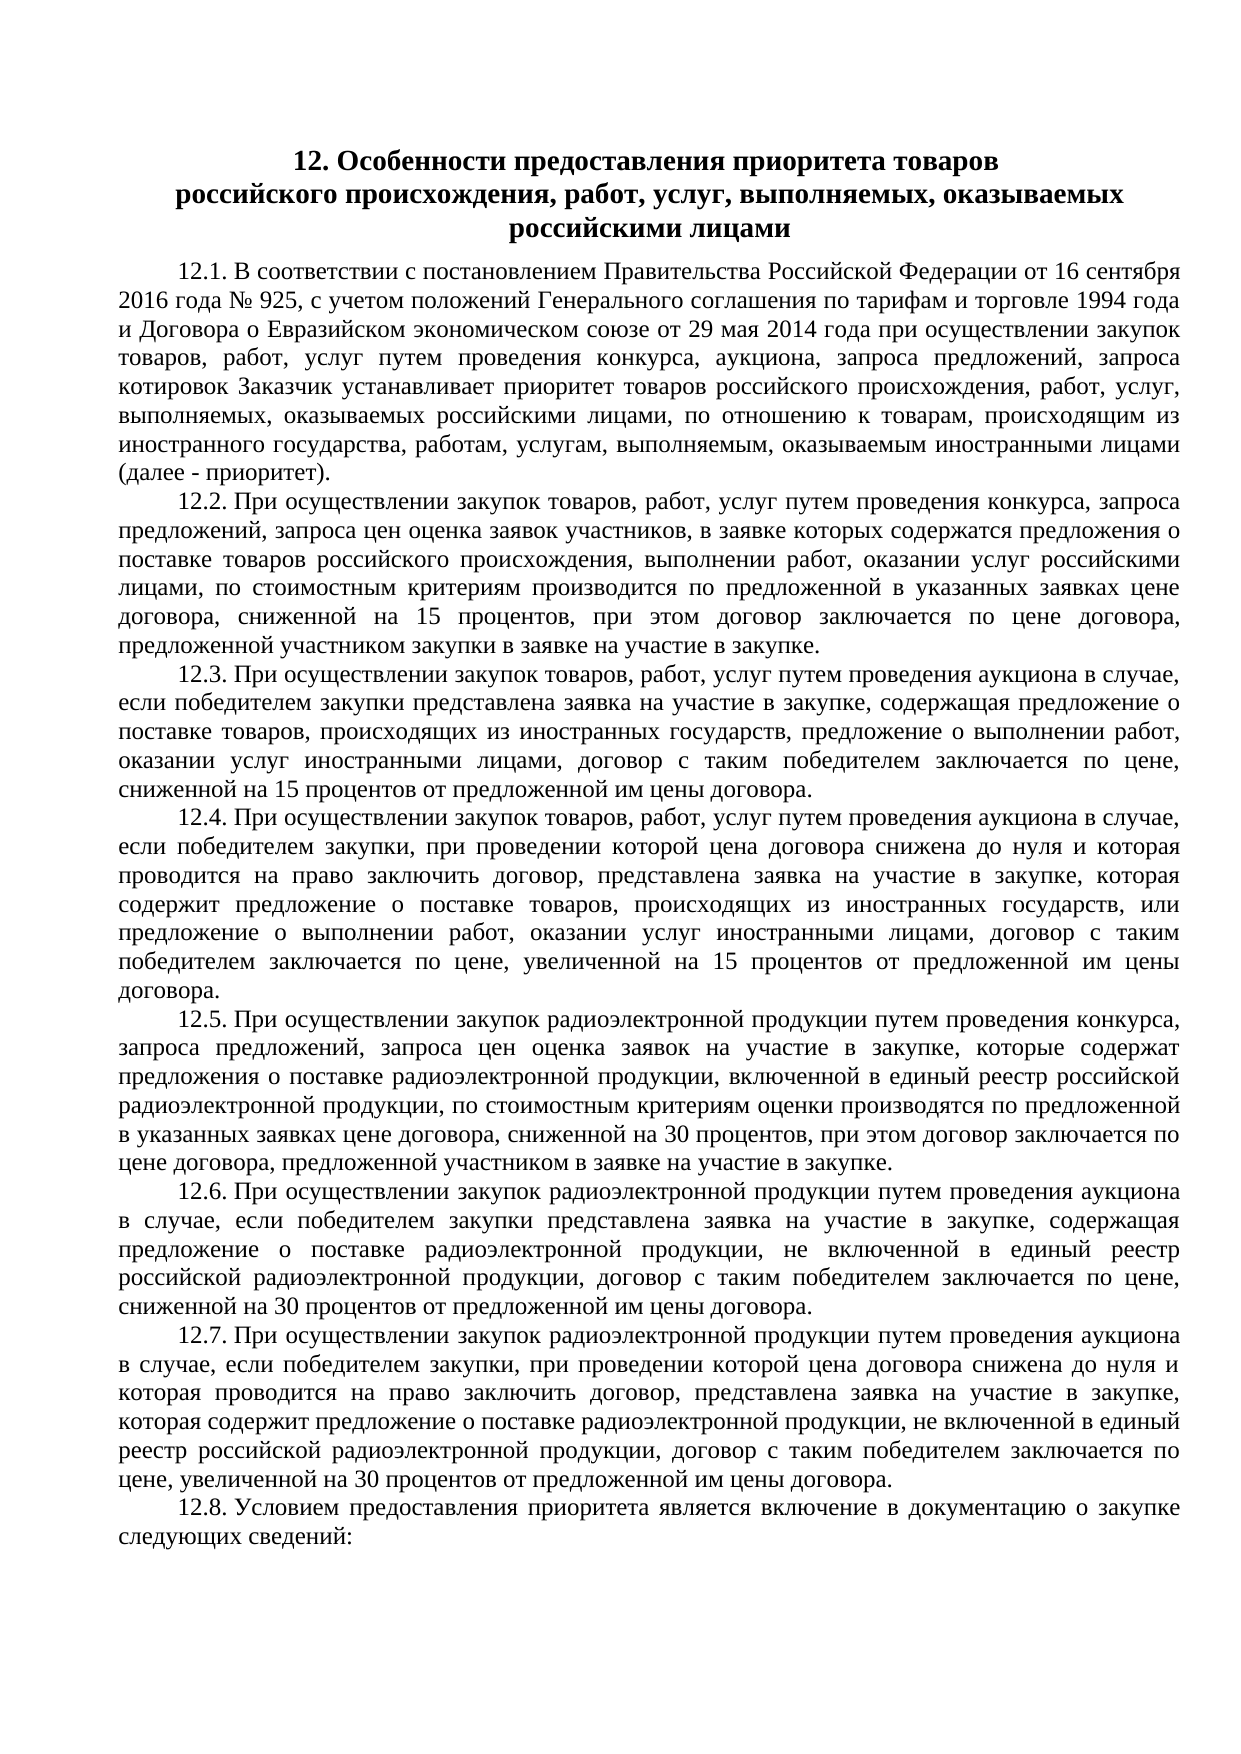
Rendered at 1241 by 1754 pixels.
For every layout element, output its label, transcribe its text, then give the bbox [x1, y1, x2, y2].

text 12.3. При осуществлении закупок товаров, работ, услуг путем проведения аукциона в случае, если победителем закупки представлена заявка на участие в закупке, содержащая предложение о поставке товаров, происходящих из иностранных государств, предложение о выполнении работ, оказании услуг иностранными лицами, договор с таким победителем заключается по цене, сниженной на 15 процентов от предложенной им цены договора. [118, 659, 1181, 802]
text 12.7. При осуществлении закупок радиоэлектронной продукции путем проведения аукциона в случае, если победителем закупки, при проведении которой цена договора снижена до нуля и которая проводится на право заключить договор, представлена заявка на участие в закупке, которая содержит предложение о поставке радиоэлектронной продукции, не включенной в единый реестр российской радиоэлектронной продукции, договор с таким победителем заключается по цене, увеличенной на 30 процентов от предложенной им цены договора. [118, 1320, 1181, 1492]
text 12.4. При осуществлении закупок товаров, работ, услуг путем проведения аукциона в случае, если победителем закупки, при проведении которой цена договора снижена до нуля и которая проводится на право заключить договор, представлена заявка на участие в закупке, которая содержит предложение о поставке товаров, происходящих из иностранных государств, или предложение о выполнении работ, оказании услуг иностранными лицами, договор с таким победителем заключается по цене, увеличенной на 15 процентов от предложенной им цены договора. [118, 802, 1181, 1004]
text 12.1. В соответствии с постановлением Правительства Российской Федерации от 16 сентября 2016 года № 925, с учетом положений Генерального соглашения по тарифам и торговле 1994 года и Договора о Евразийском экономическом союзе от 29 мая 2014 года при осуществлении закупок товаров, работ, услуг путем проведения конкурса, аукциона, запроса предложений, запроса котировок Заказчик устанавливает приоритет товаров российского происхождения, работ, услуг, выполняемых, оказываемых российскими лицами, по отношению к товарам, происходящим из иностранного государства, работам, услугам, выполняемым, оказываемым иностранными лицами (далее - приоритет). [118, 256, 1181, 486]
text 12.2. При осуществлении закупок товаров, работ, услуг путем проведения конкурса, запроса предложений, запроса цен оценка заявок участников, в заявке которых содержатся предложения о поставке товаров российского происхождения, выполнении работ, оказании услуг российскими лицами, по стоимостным критериям производится по предложенной в указанных заявках цене договора, сниженной на 15 процентов, при этом договор заключается по цене договора, предложенной участником закупки в заявке на участие в закупке. [118, 486, 1181, 659]
text 12. Особенности предоставления приоритета товаров российского происхождения, работ, услуг, выполняемых, оказываемых российскими лицами [118, 143, 1181, 244]
text 12.5. При осуществлении закупок радиоэлектронной продукции путем проведения конкурса, запроса предложений, запроса цен оценка заявок на участие в закупке, которые содержат предложения о поставке радиоэлектронной продукции, включенной в единый реестр российской радиоэлектронной продукции, по стоимостным критериям оценки производятся по предложенной в указанных заявках цене договора, сниженной на 30 процентов, при этом договор заключается по цене договора, предложенной участником в заявке на участие в закупке. [118, 1004, 1181, 1176]
text 12.8. Условием предоставления приоритета является включение в документацию о закупке следующих сведений: [118, 1492, 1181, 1550]
text 12.6. При осуществлении закупок радиоэлектронной продукции путем проведения аукциона в случае, если победителем закупки представлена заявка на участие в закупке, содержащая предложение о поставке радиоэлектронной продукции, не включенной в единый реестр российской радиоэлектронной продукции, договор с таким победителем заключается по цене, сниженной на 30 процентов от предложенной им цены договора. [118, 1176, 1181, 1320]
